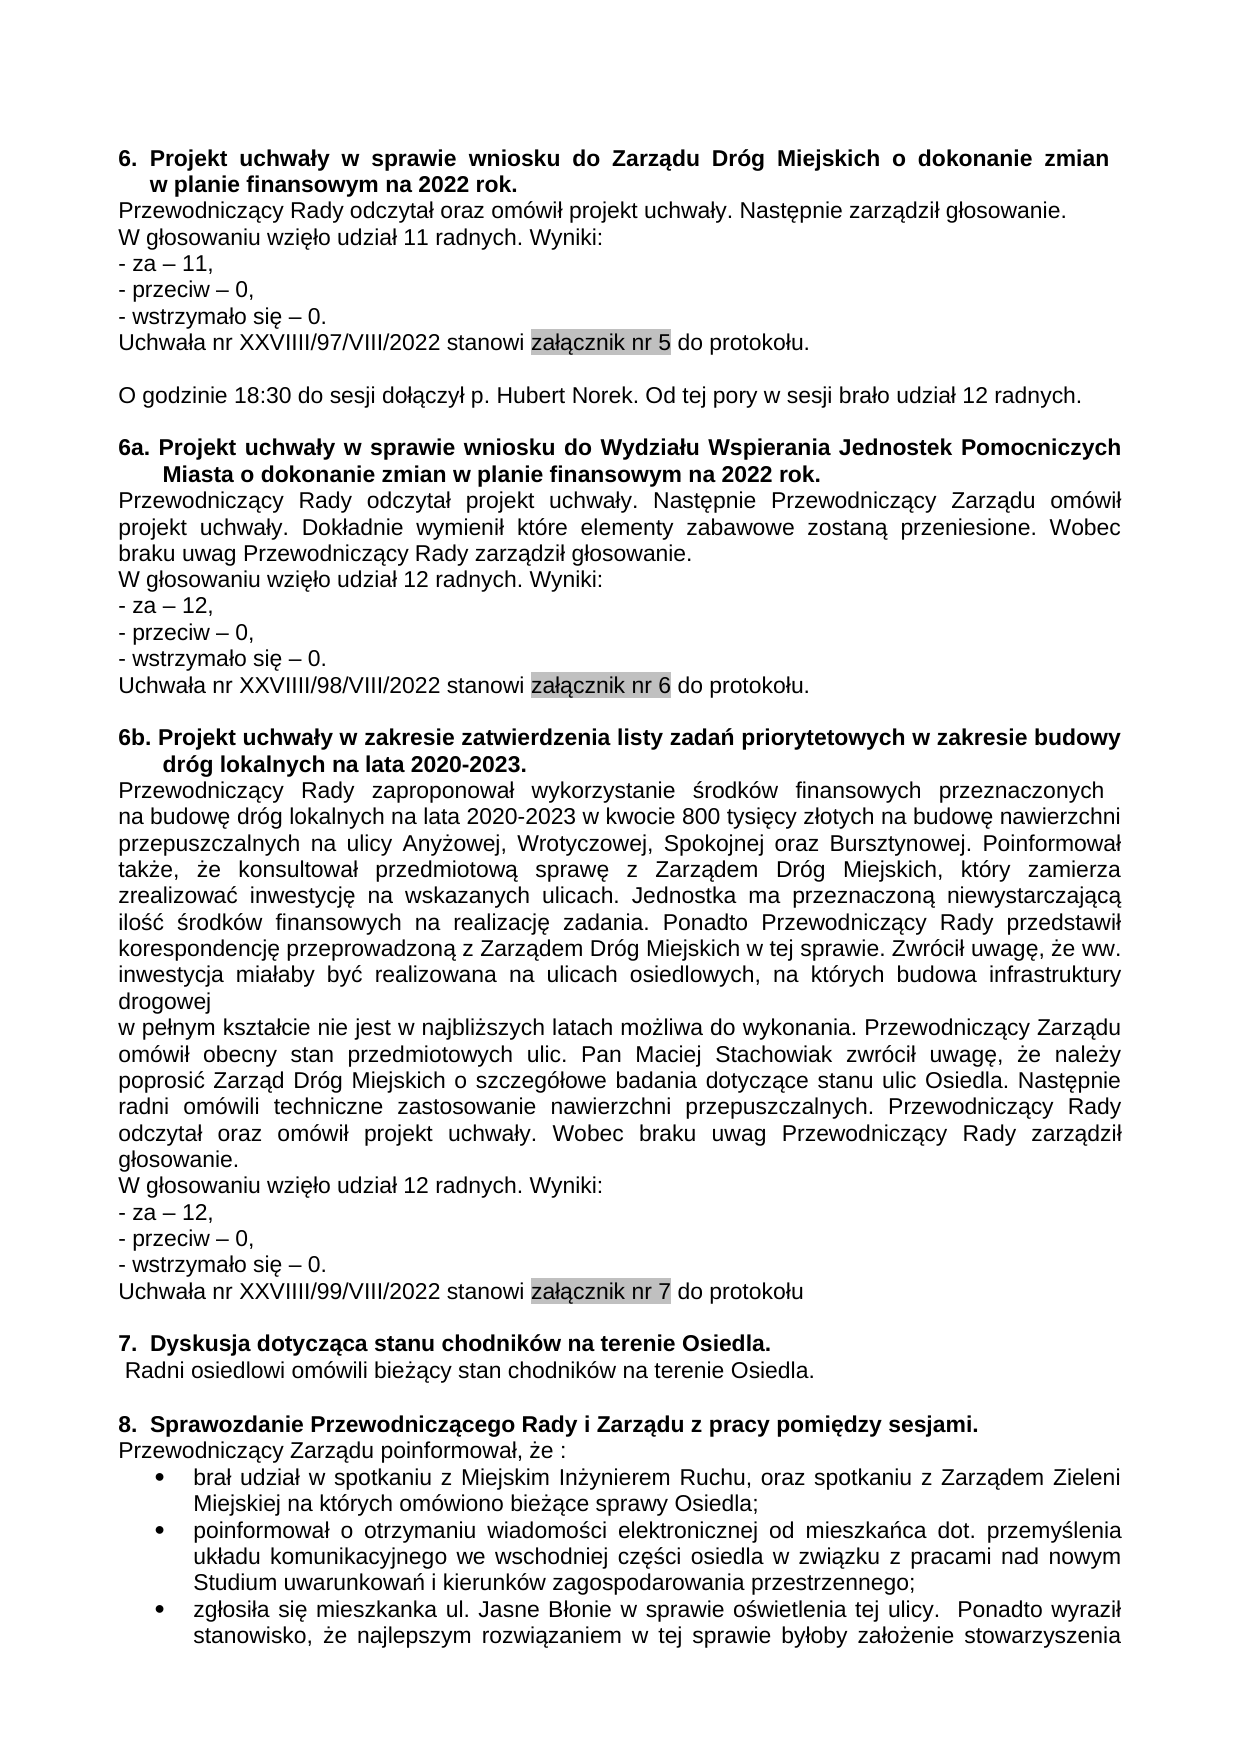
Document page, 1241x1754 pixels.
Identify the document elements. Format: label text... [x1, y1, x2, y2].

text - przeciw – 0, [118, 276, 1122, 303]
text Uchwała nr XXVIIII/97/VIII/2022 stanowi załącznik nr 5 do protokołu. [118, 329, 531, 355]
text - za – 11, [118, 250, 1122, 276]
text Radni osiedlowi omówili bieżący stan chodników na terenie Osiedla. [118, 1357, 1122, 1383]
text - przeciw – 0, [118, 1225, 1122, 1251]
list poinformował o otrzymaniu wiadomości elektronicznej od mieszkańca dot. przemyślenia układu komunikacyjnego we wschodniej części osiedla w związku z pracami nad nowym Studium uwarunkowań i kierunków zagospodarowania przestrzennego; [156, 1517, 1122, 1596]
list Sprawozdanie Przewodniczącego Rady i Zarządu z pracy pomiędzy sesjami. [118, 1411, 1122, 1437]
text - wstrzymało się – 0. [118, 645, 1122, 672]
text O godzinie 18:30 do sesji dołączył p. Hubert Norek. Od tej pory w sesji brało udział 12 radnych. [118, 382, 1122, 408]
text W głosowaniu wzięło udział 11 radnych. Wyniki: [118, 223, 1122, 250]
text - za – 12, [118, 592, 1122, 619]
text Uchwała nr XXVIIII/97/VIII/2022 stanowi załącznik nr 5 do protokołu. [671, 329, 1122, 355]
list brał udział w spotkaniu z Miejskim Inżynierem Ruchu, oraz spotkaniu z Zarządem Zieleni Miejskiej na których omówiono bieżące sprawy Osiedla; [156, 1464, 1122, 1517]
text Przewodniczący Zarządu poinformował, że : [118, 1437, 1122, 1464]
text Uchwała nr XXVIIII/98/VIII/2022 stanowi załącznik nr 6 do protokołu. [671, 672, 1122, 698]
text - za – 12, [118, 1199, 1122, 1225]
text W głosowaniu wzięło udział 12 radnych. Wyniki: [118, 1172, 1122, 1199]
text Przewodniczący Rady odczytał oraz omówił projekt uchwały. Następnie zarządził głosowanie. [118, 197, 1122, 223]
list Projekt uchwały w sprawie wniosku do Zarządu Dróg Miejskich o dokonanie zmian w planie finansowym na 2022 rok. [118, 144, 1122, 197]
text 6a. Projekt uchwały w sprawie wniosku do Wydziału Wspierania Jednostek Pomocniczych Miasta o dokonanie zmian w planie finansowym na 2022 rok. [118, 434, 1122, 487]
text Uchwała nr XXVIIII/99/VIII/2022 stanowi załącznik nr 7 do protokołu [118, 1278, 531, 1304]
text - wstrzymało się – 0. [118, 1251, 1122, 1278]
text 6b. Projekt uchwały w zakresie zatwierdzenia listy zadań priorytetowych w zakresie budowy dróg lokalnych na lata 2020-2023. [118, 724, 1122, 777]
text Uchwała nr XXVIIII/99/VIII/2022 stanowi załącznik nr 7 do protokołu [671, 1278, 1122, 1304]
text W głosowaniu wzięło udział 12 radnych. Wyniki: [118, 566, 1122, 592]
text Uchwała nr XXVIIII/98/VIII/2022 stanowi załącznik nr 6 do protokołu. [118, 672, 531, 698]
text Przewodniczący Rady zaproponował wykorzystanie środków finansowych przeznaczonych na budowę dróg lokalnych na lata 2020-2023 w kwocie 800 tysięcy złotych na budowę nawierzchni przepuszczalnych na ulicy Anyżowej, Wrotyczowej, Spokojnej oraz Bursztynowej. Poinformował także, że konsultował przedmiotową sprawę z Zarządem Dróg Miejskich, który zamierza zrealizować inwestycję na wskazanych ulicach. Jednostka ma przeznaczoną niewystarczającą ilość środków finansowych na realizację zadania. Ponadto Przewodniczący Rady przedstawił korespondencję przeprowadzoną z Zarządem Dróg Miejskich w tej sprawie. Zwrócił uwagę, że ww. inwestycja miałaby być realizowana na ulicach osiedlowych, na których budowa infrastruktury drogowej w pełnym kształcie nie jest w najbliższych latach możliwa do wykonania. Przewodniczący Zarządu omówił obecny stan przedmiotowych ulic. Pan Maciej Stachowiak zwrócił uwagę, że należy poprosić Zarząd Dróg Miejskich o szczegółowe badania dotyczące stanu ulic Osiedla. Następnie radni omówili techniczne zastosowanie nawierzchni przepuszczalnych. Przewodniczący Rady odczytał oraz omówił projekt uchwały. Wobec braku uwag Przewodniczący Rady zarządził głosowanie. [118, 777, 1122, 1172]
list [156, 1596, 1122, 1648]
text - wstrzymało się – 0. [118, 303, 1122, 329]
list Dyskusja dotycząca stanu chodników na terenie Osiedla. [118, 1330, 1122, 1357]
text Przewodniczący Rady odczytał projekt uchwały. Następnie Przewodniczący Zarządu omówił projekt uchwały. Dokładnie wymienił które elementy zabawowe zostaną przeniesione. Wobec braku uwag Przewodniczący Rady zarządził głosowanie. [118, 487, 1122, 566]
text - przeciw – 0, [118, 619, 1122, 645]
